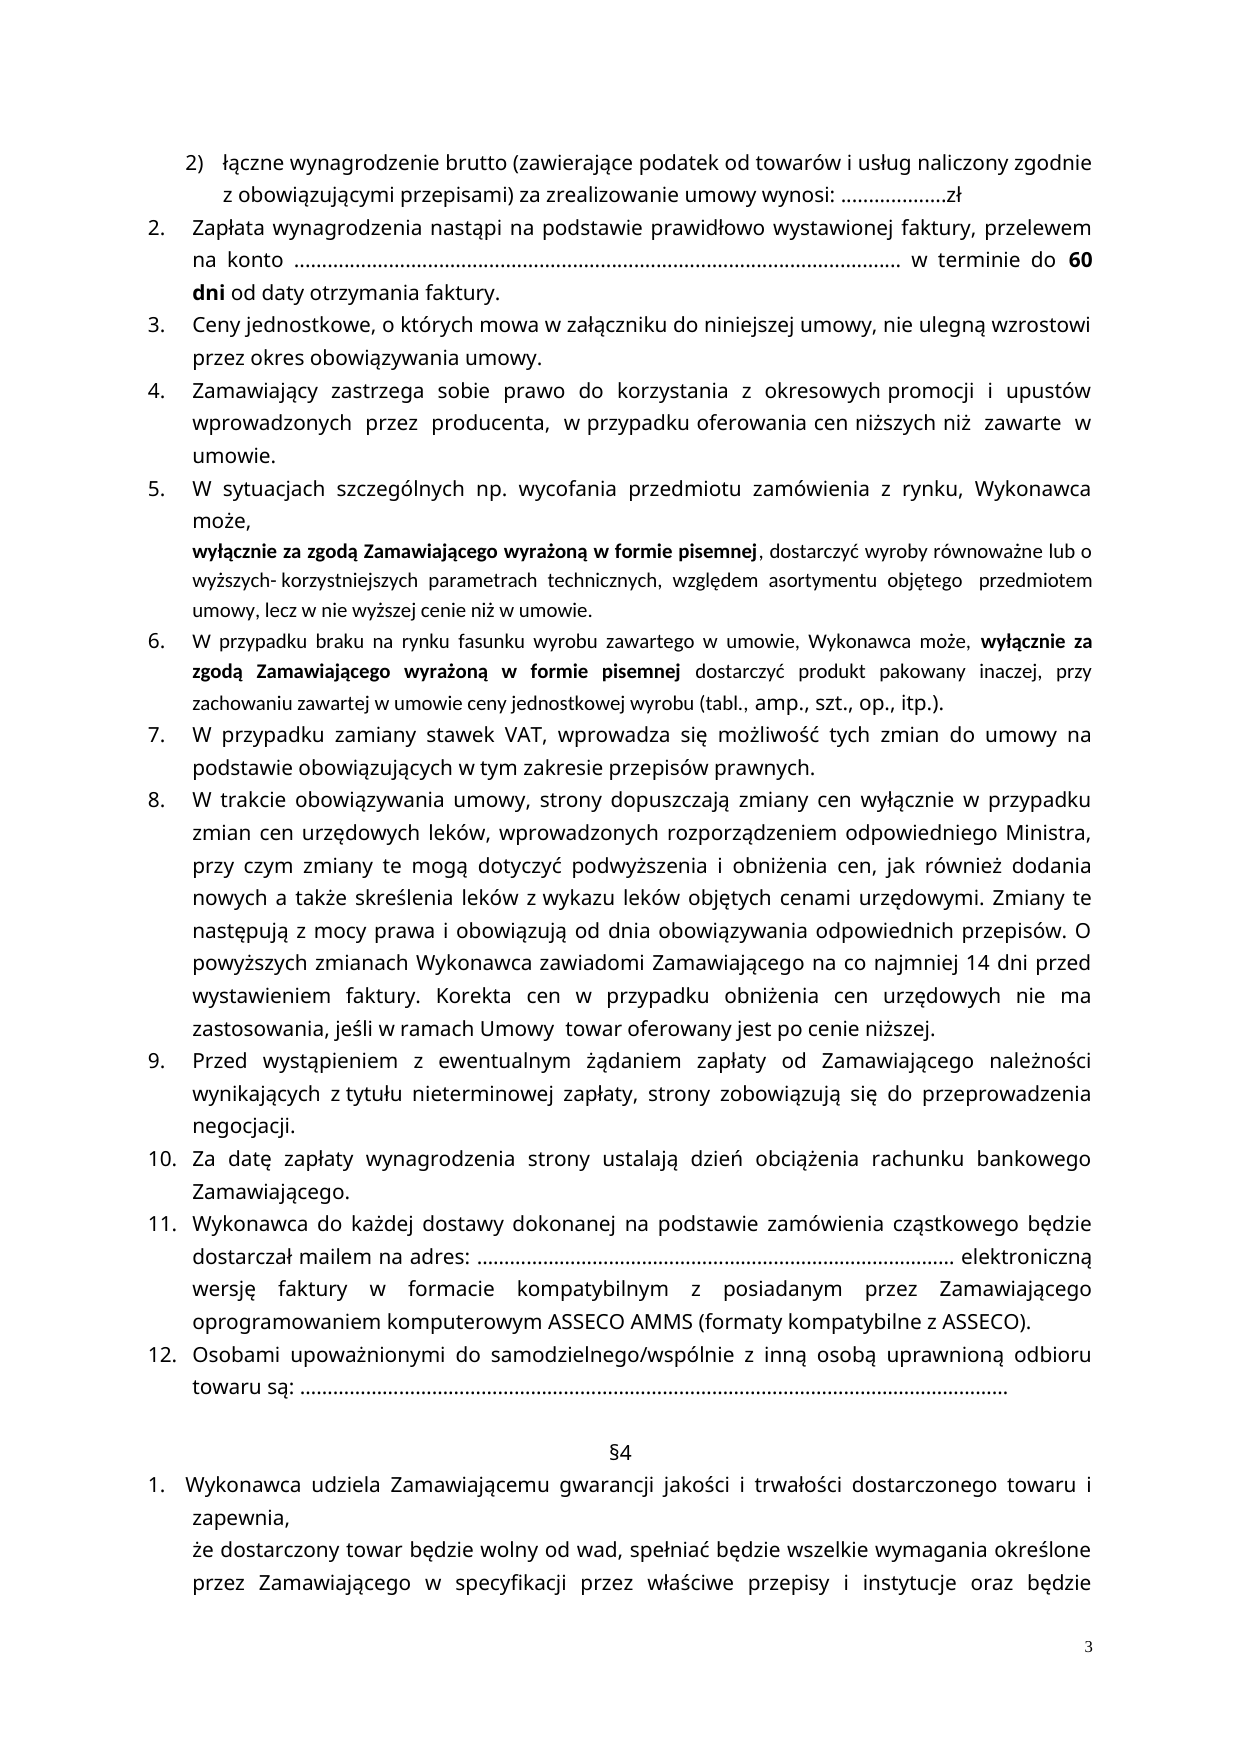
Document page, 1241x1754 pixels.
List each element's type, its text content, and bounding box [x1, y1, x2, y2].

list W sytuacjach szczególnych np. wycofania przedmiotu zamówienia z rynku, Wykonawca może, wyłącznie za zgodą Zamawiającego wyrażoną w formie pisemnej, dostarczyć wyroby równoważne lub o wyższych- korzystniejszych parametrach technicznych, względem asortymentu objętego przedmiotem umowy, lecz w nie wyższej cenie niż w umowie. [148, 474, 1093, 622]
text §4 [148, 1438, 1093, 1466]
list łączne wynagrodzenie brutto (zawierające podatek od towarów i usług naliczony zgodnie z obowiązującymi przepisami) za zrealizowanie umowy wynosi: ...................zł [185, 148, 1093, 209]
list Osobami upoważnionymi do samodzielnego/wspólnie z inną osobą uprawnioną odbioru towaru są: ………………………………………………………………………………………………………………… [148, 1340, 1093, 1401]
list Za datę zapłaty wynagrodzenia strony ustalają dzień obciążenia rachunku bankowego Zamawiającego. [148, 1144, 1093, 1205]
list Ceny jednostkowe, o których mowa w załączniku do niniejszej umowy, nie ulegną wzrostowi przez okres obowiązywania umowy. [148, 311, 1093, 372]
list Przed wystąpieniem z ewentualnym żądaniem zapłaty od Zamawiającego należności wynikających z tytułu nieterminowej zapłaty, strony zobowiązują się do przeprowadzenia negocjacji. [148, 1046, 1093, 1140]
list Zamawiający zastrzega sobie prawo do korzystania z okresowych promocji i upustów wprowadzonych przez producenta, w przypadku oferowania cen niższych niż zawarte w umowie. [148, 376, 1093, 469]
list Wykonawca do każdej dostawy dokonanej na podstawie zamówienia cząstkowego będzie dostarczał mailem na adres: …………………………………………………………………………… elektroniczną wersję faktury w formacie kompatybilnym z posiadanym przez Zamawiającego oprogramowaniem komputerowym ASSECO AMMS (formaty kompatybilne z ASSECO). [148, 1209, 1093, 1336]
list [148, 1470, 1093, 1596]
list W przypadku braku na rynku fasunku wyrobu zawartego w umowie, Wykonawca może, wyłącznie za zgodą Zamawiającego wyrażoną w formie pisemnej dostarczyć produkt pakowany inaczej, przy zachowaniu zawartej w umowie ceny jednostkowej wyrobu (tabl., amp., szt., op., itp.). [148, 626, 1093, 716]
list W trakcie obowiązywania umowy, strony dopuszczają zmiany cen wyłącznie w przypadku zmian cen urzędowych leków, wprowadzonych rozporządzeniem odpowiedniego Ministra, przy czym zmiany te mogą dotyczyć podwyższenia i obniżenia cen, jak również dodania nowych a także skreślenia leków z wykazu leków objętych cenami urzędowymi. Zmiany te następują z mocy prawa i obowiązują od dnia obowiązywania odpowiednich przepisów. O powyższych zmianach Wykonawca zawiadomi Zamawiającego na co najmniej 14 dni przed wystawieniem faktury. Korekta cen w przypadku obniżenia cen urzędowych nie ma zastosowania, jeśli w ramach Umowy towar oferowany jest po cenie niższej. [148, 786, 1093, 1042]
list W przypadku zamiany stawek VAT, wprowadza się możliwość tych zmian do umowy na podstawie obowiązujących w tym zakresie przepisów prawnych. [148, 720, 1093, 781]
list Zapłata wynagrodzenia nastąpi na podstawie prawidłowo wystawionej faktury, przelewem na konto ............................................................................................................. w terminie do 60 dni od daty otrzymania faktury. [148, 213, 1093, 306]
